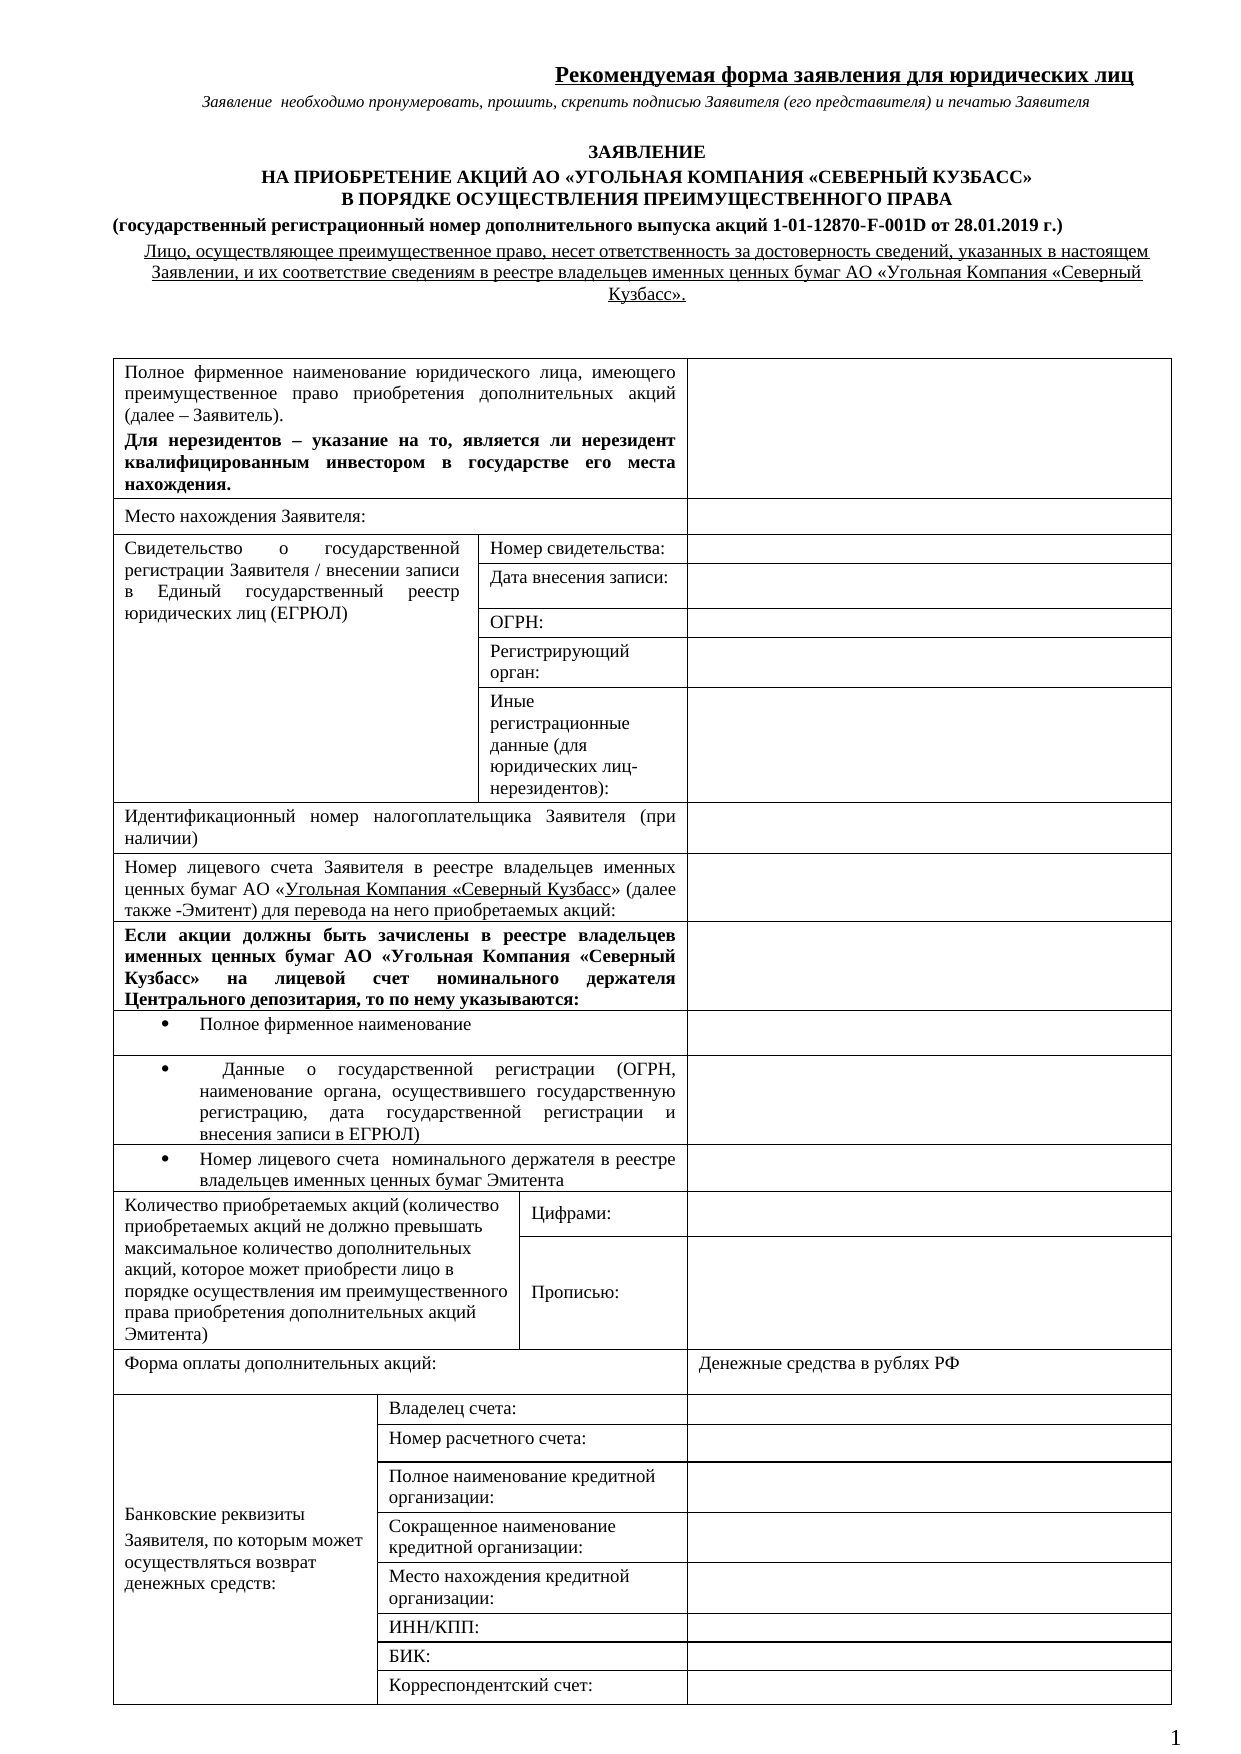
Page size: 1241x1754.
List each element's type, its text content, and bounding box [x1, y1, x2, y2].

table_cell Иные регистрационные данные (для юридических лиц- нерезидентов): [479, 688, 687, 802]
table_cell Регистрирующий орган: [479, 638, 687, 687]
text Заявление необходимо пронумеровать, прошить, скрепить подписью Заявителя (его представителя) и печатью Заявителя [112, 92, 1181, 111]
table_cell [688, 1463, 1171, 1512]
table_cell [688, 1145, 1171, 1191]
table_cell Свидетельство о государственной регистрации Заявителя / внесении записи в Единый государственный реестр юридических лиц (ЕГРЮЛ) [114, 535, 478, 802]
table_cell [688, 922, 1171, 1010]
text ЗАЯВЛЕНИЕ [112, 141, 1181, 162]
table_cell Форма оплаты дополнительных акций: [114, 1350, 687, 1394]
table_cell ОГРН: [479, 609, 687, 637]
table_cell БИК: [378, 1643, 687, 1670]
table_cell [688, 1563, 1171, 1613]
table_header [688, 359, 1171, 498]
table_cell [688, 854, 1171, 921]
table_cell [688, 609, 1171, 637]
table_cell Если акции должны быть зачислены в реестре владельцев именных ценных бумаг АО «Угольная Компания «Северный Кузбасс» на лицевой счет номинального держателя Центрального депозитария, то по нему указываются: [114, 922, 687, 1010]
table_cell Номер лицевого счета номинального держателя в реестре владельцев именных ценных бумаг Эмитента [114, 1145, 687, 1191]
table_cell ИНН/КПП: [378, 1614, 687, 1641]
table_cell [688, 564, 1171, 608]
table_cell Прописью: [520, 1237, 687, 1349]
table_header Полное фирменное наименование юридического лица, имеющего преимущественное право приобретения дополнительных акций (далее – Заявитель). Для нерезидентов – указание на то, является ли нерезидент квалифицированным инвестором в государстве его места нахождения. [114, 359, 687, 498]
table_cell Владелец счета: [378, 1395, 687, 1424]
table_cell Сокращенное наименование кредитной организации: [378, 1513, 687, 1562]
table_cell [688, 1643, 1171, 1670]
table_cell Номер лицевого счета Заявителя в реестре владельцев именных ценных бумаг АО «Угольная Компания «Северный Кузбасс» (далее также -Эмитент) для перевода на него приобретаемых акций: [114, 854, 687, 921]
text НА ПРИОБРЕТЕНИЕ АКЦИЙ АО «УГОЛЬНАЯ КОМПАНИЯ «СЕВЕРНЫЙ КУЗБАСС» В ПОРЯДКЕ ОСУЩЕСТВЛЕНИЯ ПРЕИМУЩЕСТВЕННОГО ПРАВА [112, 166, 1181, 209]
table_cell [688, 1395, 1171, 1424]
table_cell Банковские реквизиты Заявителя, по которым может осуществляться возврат денежных средств: [114, 1395, 377, 1704]
table_cell [688, 803, 1171, 853]
table_cell Количество приобретаемых акций (количество приобретаемых акций не должно превышать максимальное количество дополнительных акций, которое может приобрести лицо в порядке осуществления им преимущественного права приобретения дополнительных акций Эмитента) [114, 1192, 519, 1349]
table_cell Дата внесения записи: [479, 564, 687, 608]
table_cell [688, 1614, 1171, 1641]
text (государственный регистрационный номер дополнительного выпуска акций 1-01-12870-F-001D от 28.01.2019 г.) [112, 214, 1181, 235]
table_cell Место нахождения Заявителя: [114, 499, 687, 534]
table_cell Место нахождения кредитной организации: [378, 1563, 687, 1613]
table_cell [688, 1011, 1171, 1055]
table_cell [688, 1192, 1171, 1236]
table_cell [688, 1671, 1171, 1704]
table_cell [688, 535, 1171, 563]
table_cell Идентификационный номер налогоплательщика Заявителя (при наличии) [114, 803, 687, 853]
table_cell Полное фирменное наименование [114, 1011, 687, 1055]
table_cell [688, 1237, 1171, 1349]
table_cell Номер расчетного счета: [378, 1425, 687, 1461]
table_cell Корреспондентский счет: [378, 1671, 687, 1704]
text Рекомендуемая форма заявления для юридических лиц [112, 61, 1181, 87]
table_cell Денежные средства в рублях РФ [688, 1350, 1171, 1394]
table_cell [688, 1513, 1171, 1562]
text Лицо, осуществляющее преимущественное право, несет ответственность за достоверность сведений, указанных в настоящем Заявлении, и их соответствие сведениям в реестре владельцев именных ценных бумаг АО «Угольная Компания «Северный Кузбасс». [112, 239, 1181, 304]
table_cell [688, 1056, 1171, 1144]
table_cell [688, 499, 1171, 534]
table_cell Данные о государственной регистрации (ОГРН, наименование органа, осуществившего государственную регистрацию, дата государственной регистрации и внесения записи в ЕГРЮЛ) [114, 1056, 687, 1144]
table_cell Номер свидетельства: [479, 535, 687, 563]
table_cell Цифрами: [520, 1192, 687, 1236]
table_cell [688, 1425, 1171, 1461]
table_cell [688, 638, 1171, 687]
table_cell Полное наименование кредитной организации: [378, 1463, 687, 1512]
table_cell [688, 688, 1171, 802]
